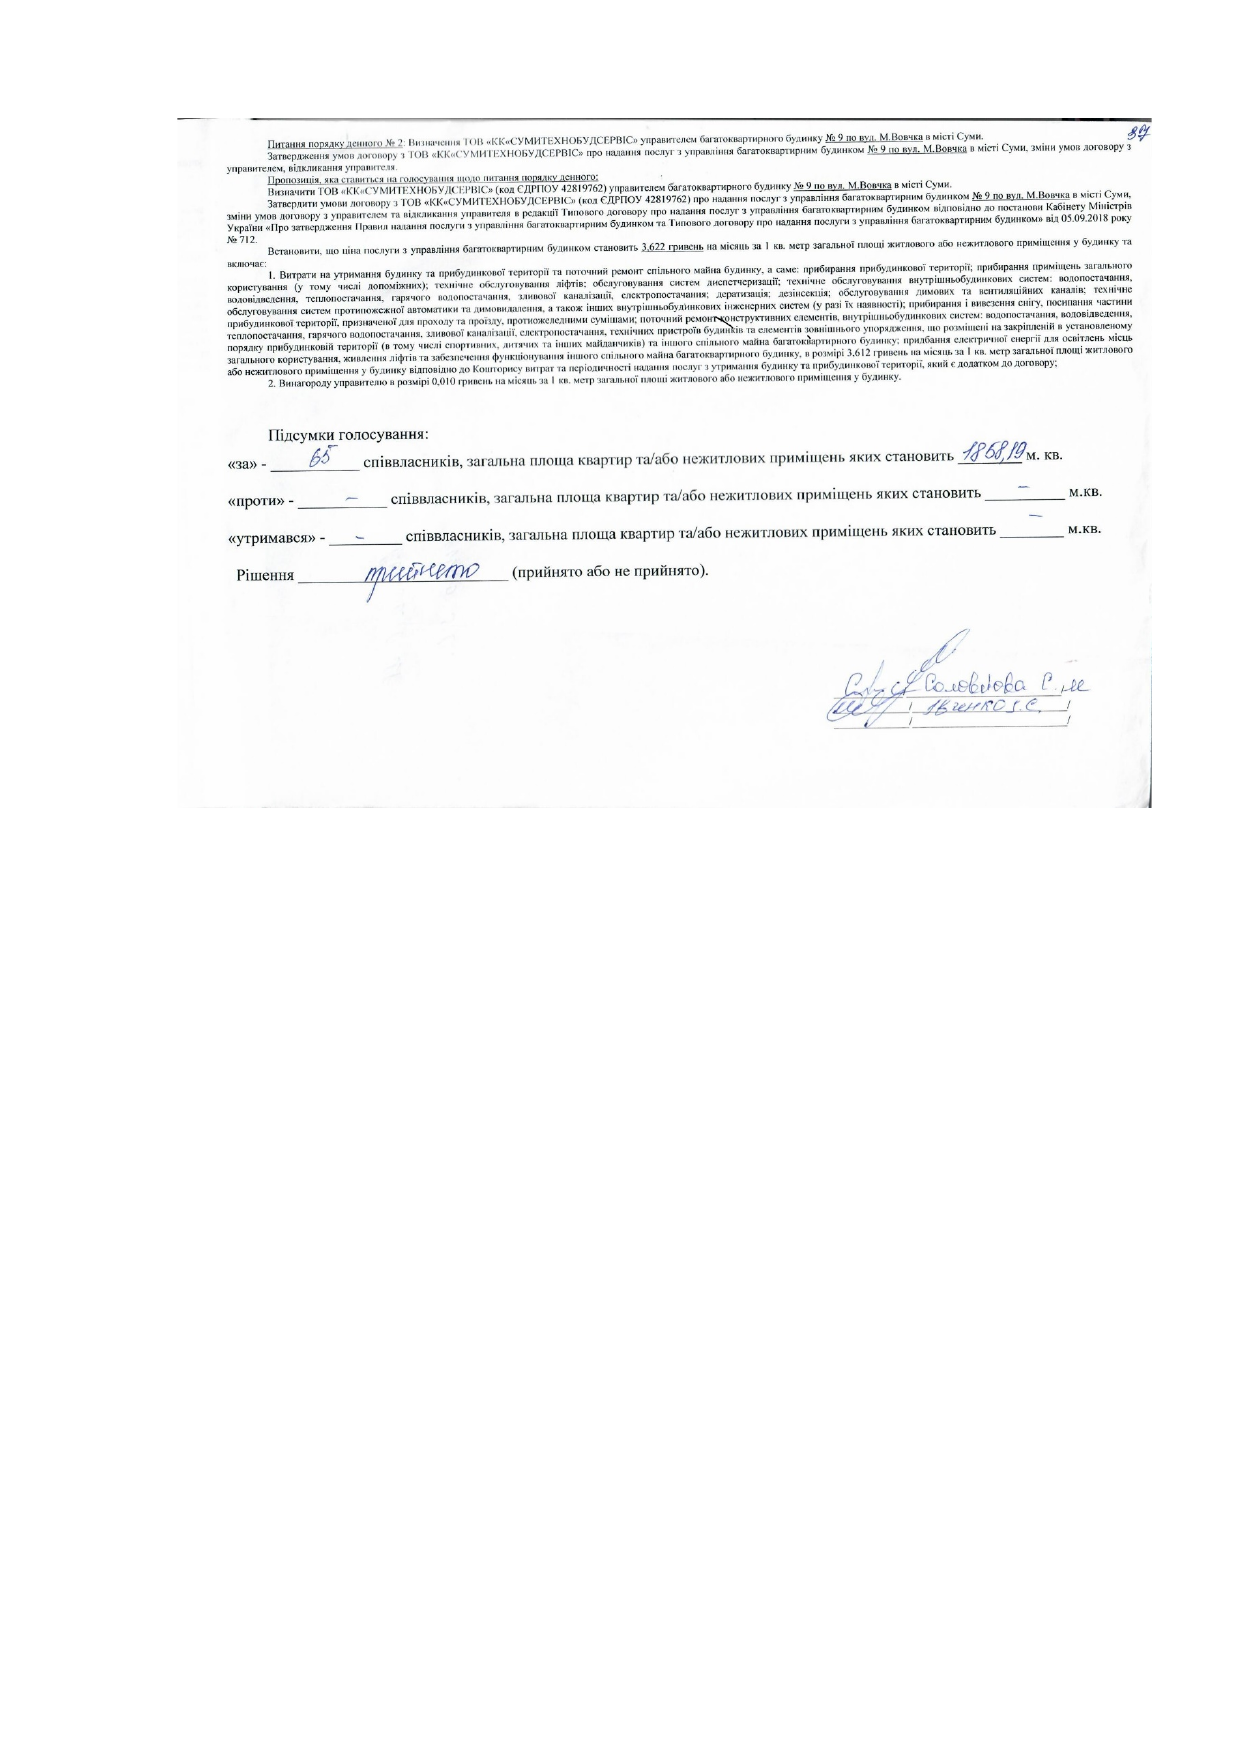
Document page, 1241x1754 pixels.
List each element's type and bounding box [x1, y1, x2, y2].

picture [177, 118, 1152, 808]
